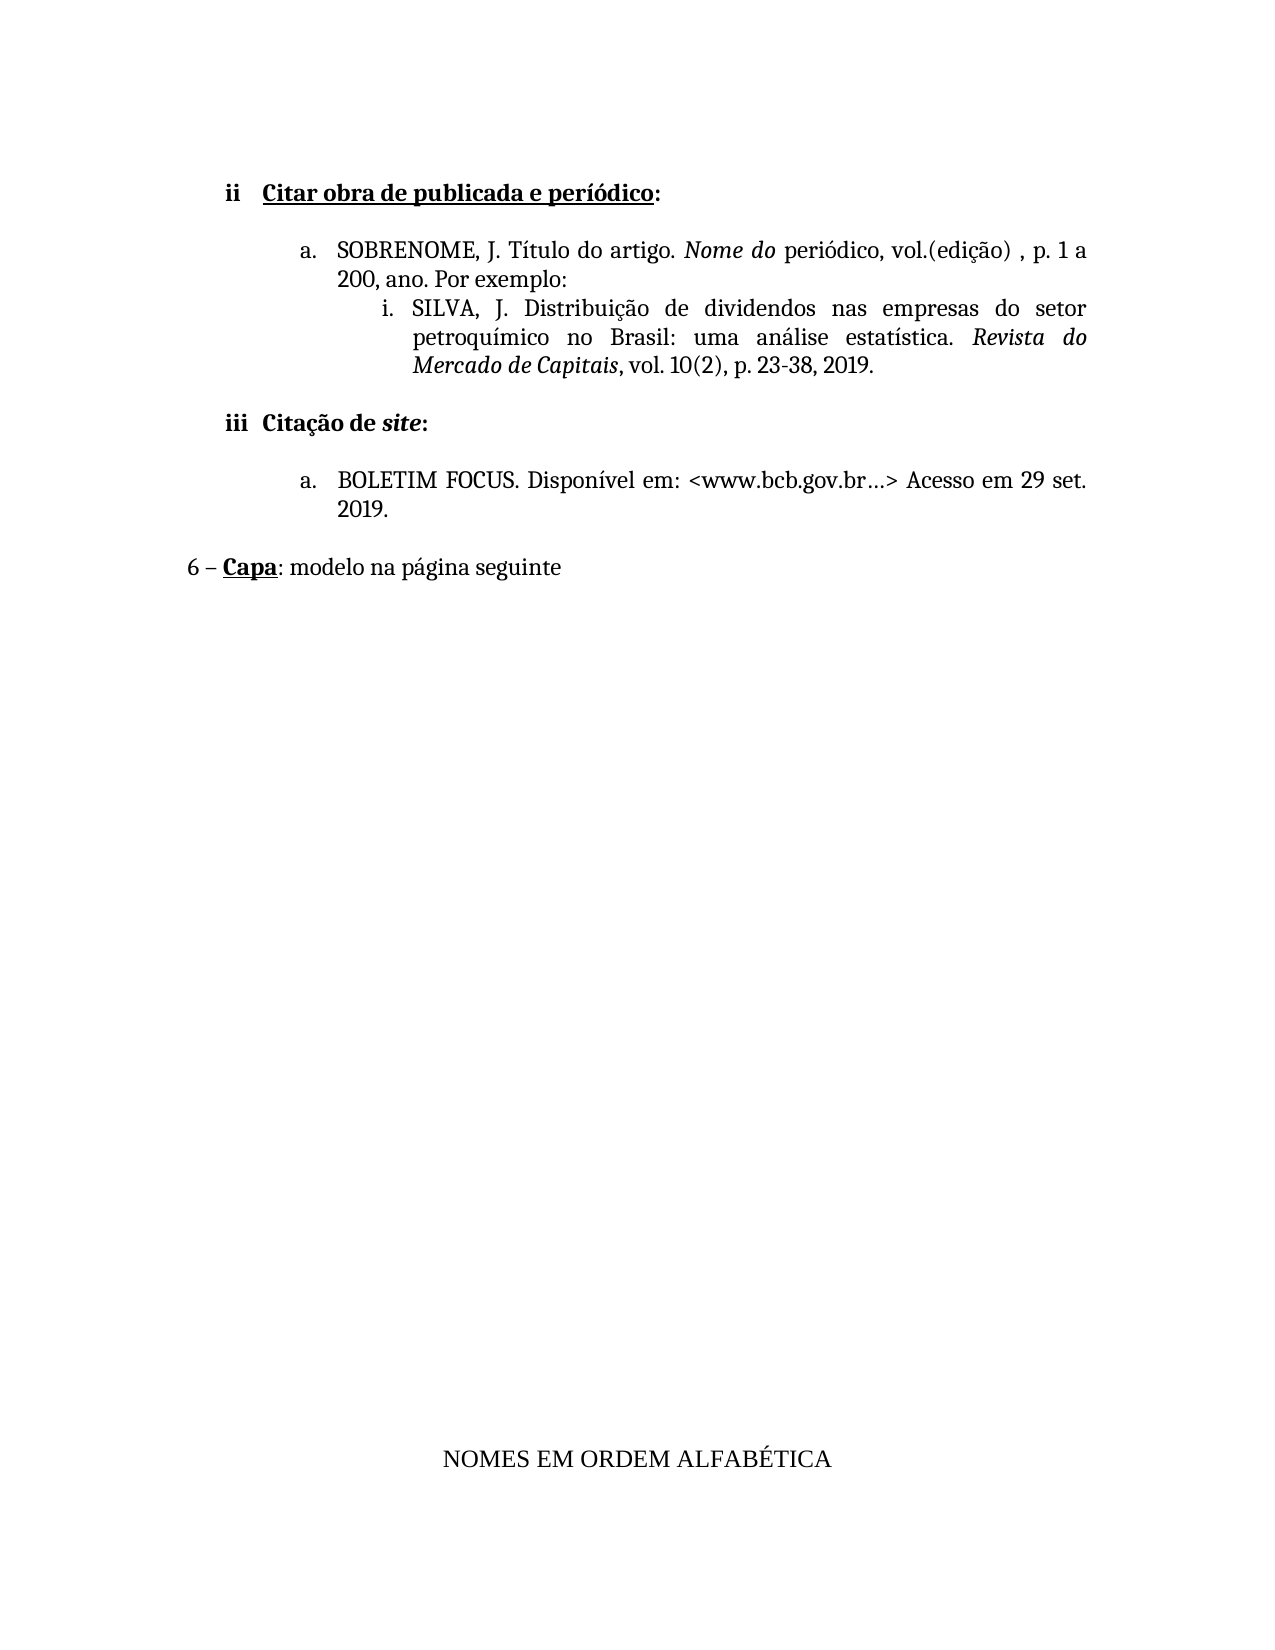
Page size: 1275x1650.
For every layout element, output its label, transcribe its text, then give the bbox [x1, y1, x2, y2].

list SILVA, J. Distribuição de dividendos nas empresas do setor petroquímico no Brasil: uma análise estatística. Revista do Mercado de Capitais, vol. 10(2), p. 23-38, 2019. [394, 294, 1087, 380]
text 6 – Capa: modelo na página seguinte [187, 552, 1087, 581]
text NOMES EM ORDEM ALFABÉTICA [187, 1444, 1087, 1472]
list BOLETIM FOCUS. Disponível em: <www.bcb.gov.br…> Acesso em 29 set. 2019. [300, 466, 1087, 524]
list SOBRENOME, J. Título do artigo. Nome do periódico, vol.(edição) , p. 1 a 200, ano. Por exemplo: [300, 236, 1087, 294]
list Citar obra de publicada e períódico: [225, 179, 1087, 207]
list Citação de site: [225, 409, 1087, 437]
